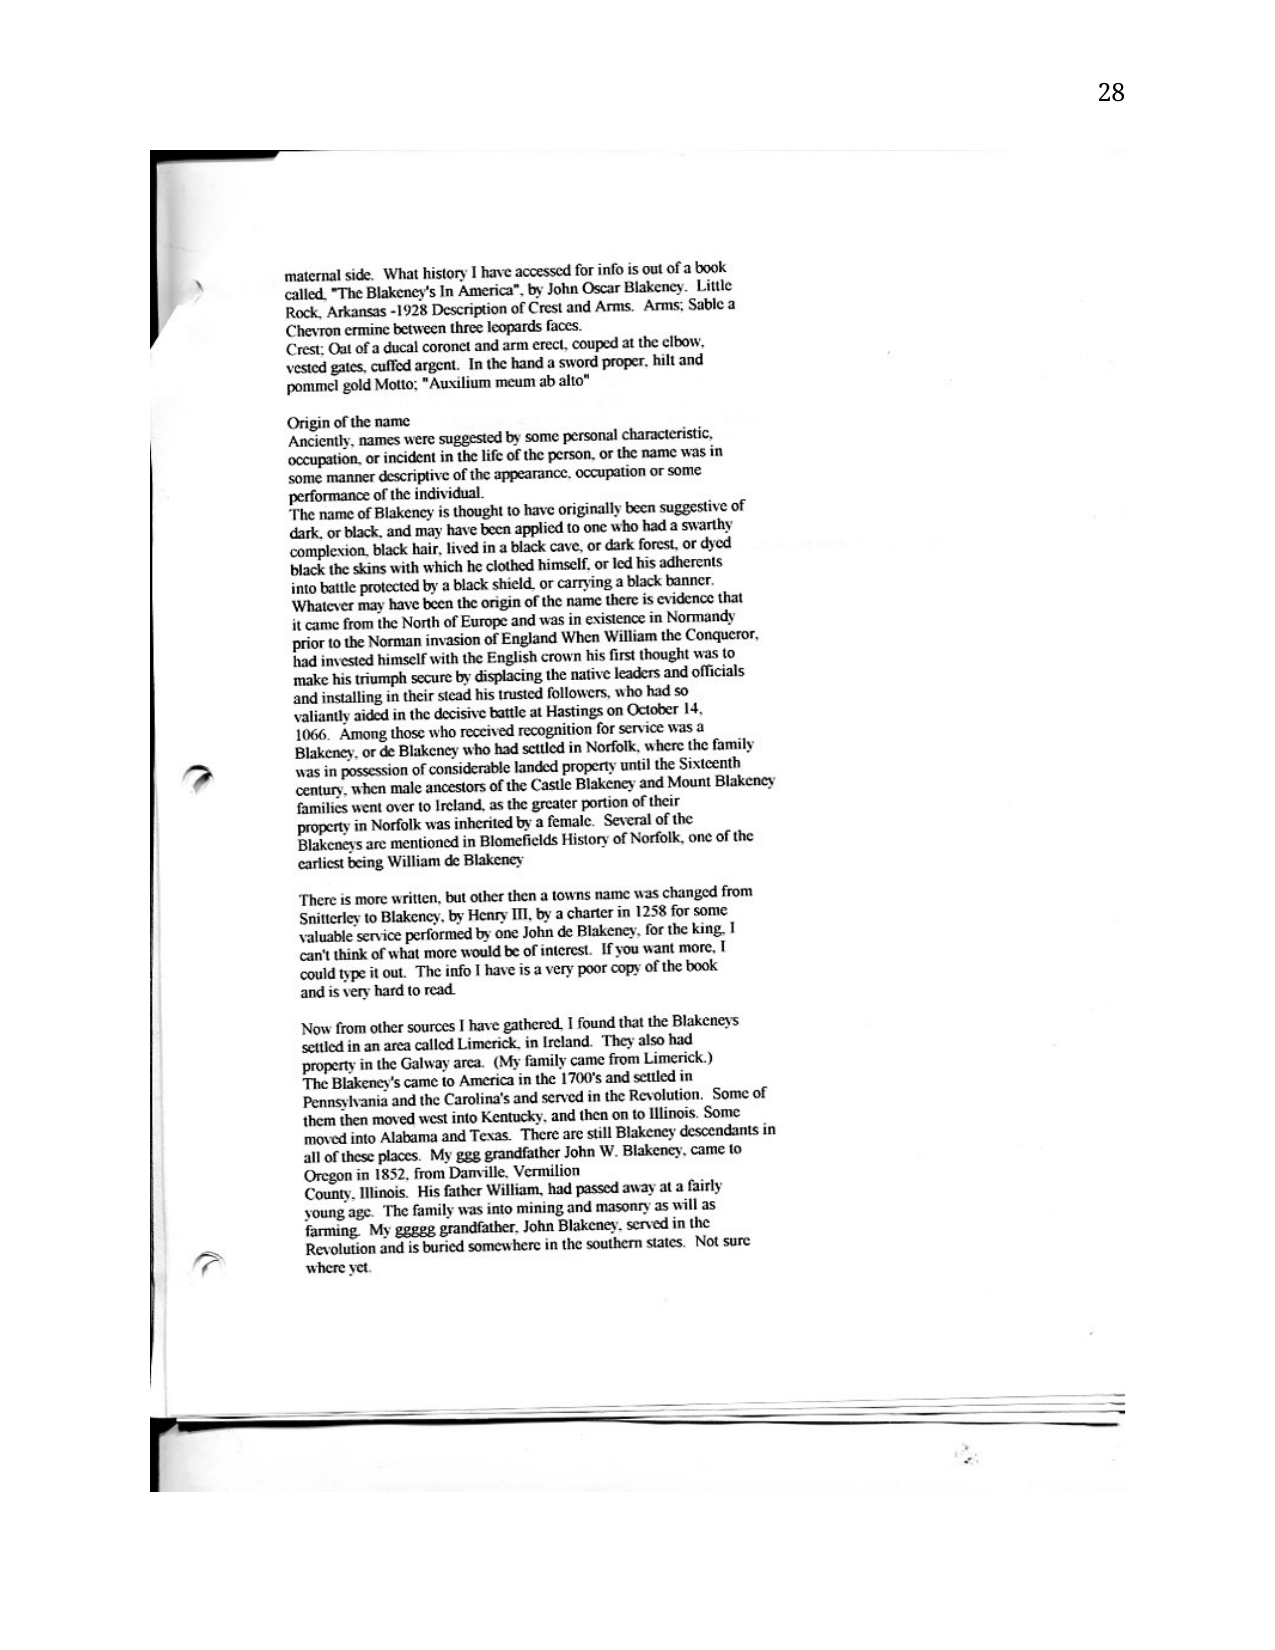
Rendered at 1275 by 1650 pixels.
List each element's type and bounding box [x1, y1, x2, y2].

picture [150, 150, 1125, 1492]
